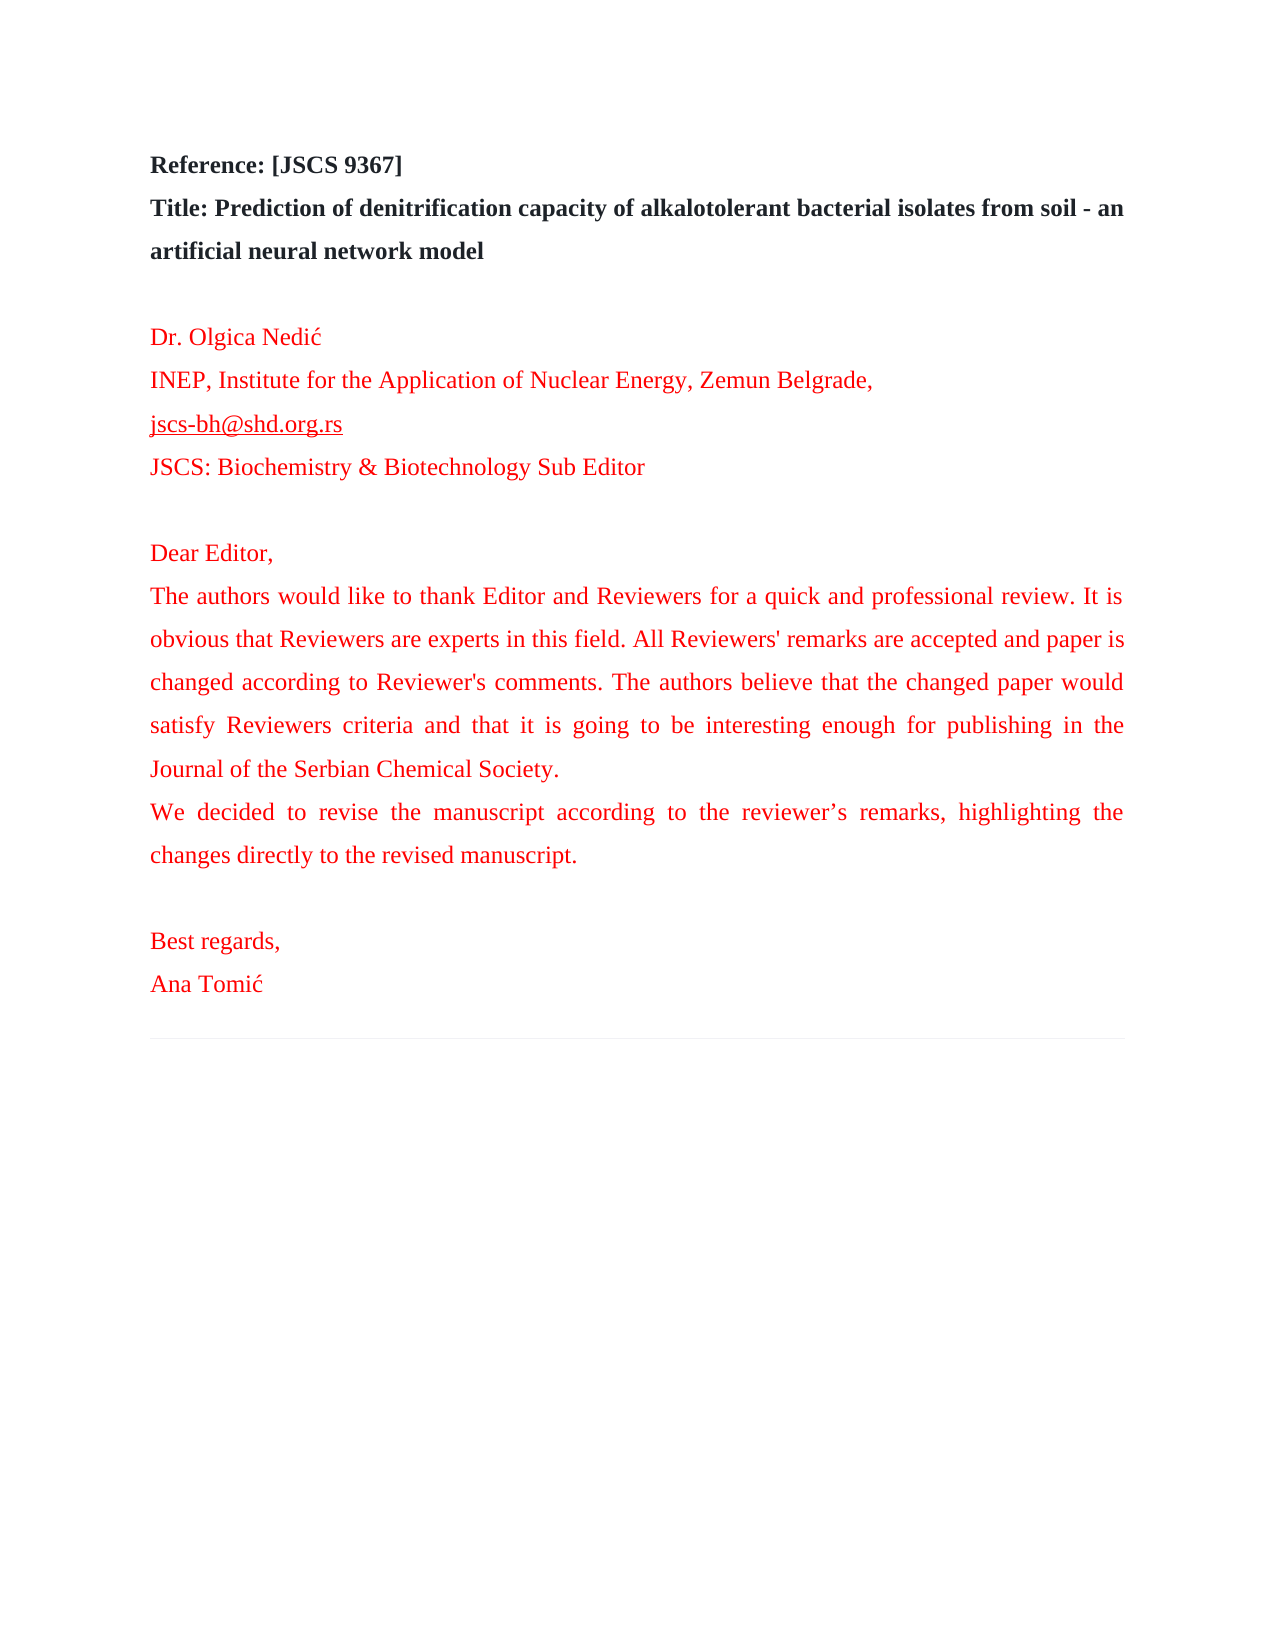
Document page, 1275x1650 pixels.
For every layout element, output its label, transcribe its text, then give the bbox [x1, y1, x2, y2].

text JSCS: Biochemistry & Biotechnology Sub Editor [150, 452, 1125, 481]
text Reference: [JSCS 9367] [150, 150, 1125, 179]
text Title: Prediction of denitrification capacity of alkalotolerant bacterial isolates from soil - an artificial neural network model [150, 193, 1125, 265]
text Dear Editor, [150, 538, 1125, 567]
text jscs-bh@shd.org.rs [150, 409, 1125, 437]
text We decided to revise the manuscript according to the reviewer’s remarks, highlighting the changes directly to the revised manuscript. [150, 797, 1125, 869]
text The authors would like to thank Editor and Reviewers for a quick and professional review. It is obvious that Reviewers are experts in this field. All Reviewers' remarks are accepted and paper is changed according to Reviewer's comments. The authors believe that the changed paper would satisfy Reviewers criteria and that it is going to be interesting enough for publishing in the Journal of the Serbian Chemical Society. [150, 581, 1125, 782]
text Best regards, [150, 926, 1125, 955]
text Ana Tomić [150, 969, 1125, 1038]
text Dr. Olgica Nedić [150, 322, 1125, 351]
text INEP, Institute for the Application of Nuclear Energy, Zemun Belgrade, [150, 366, 1125, 394]
